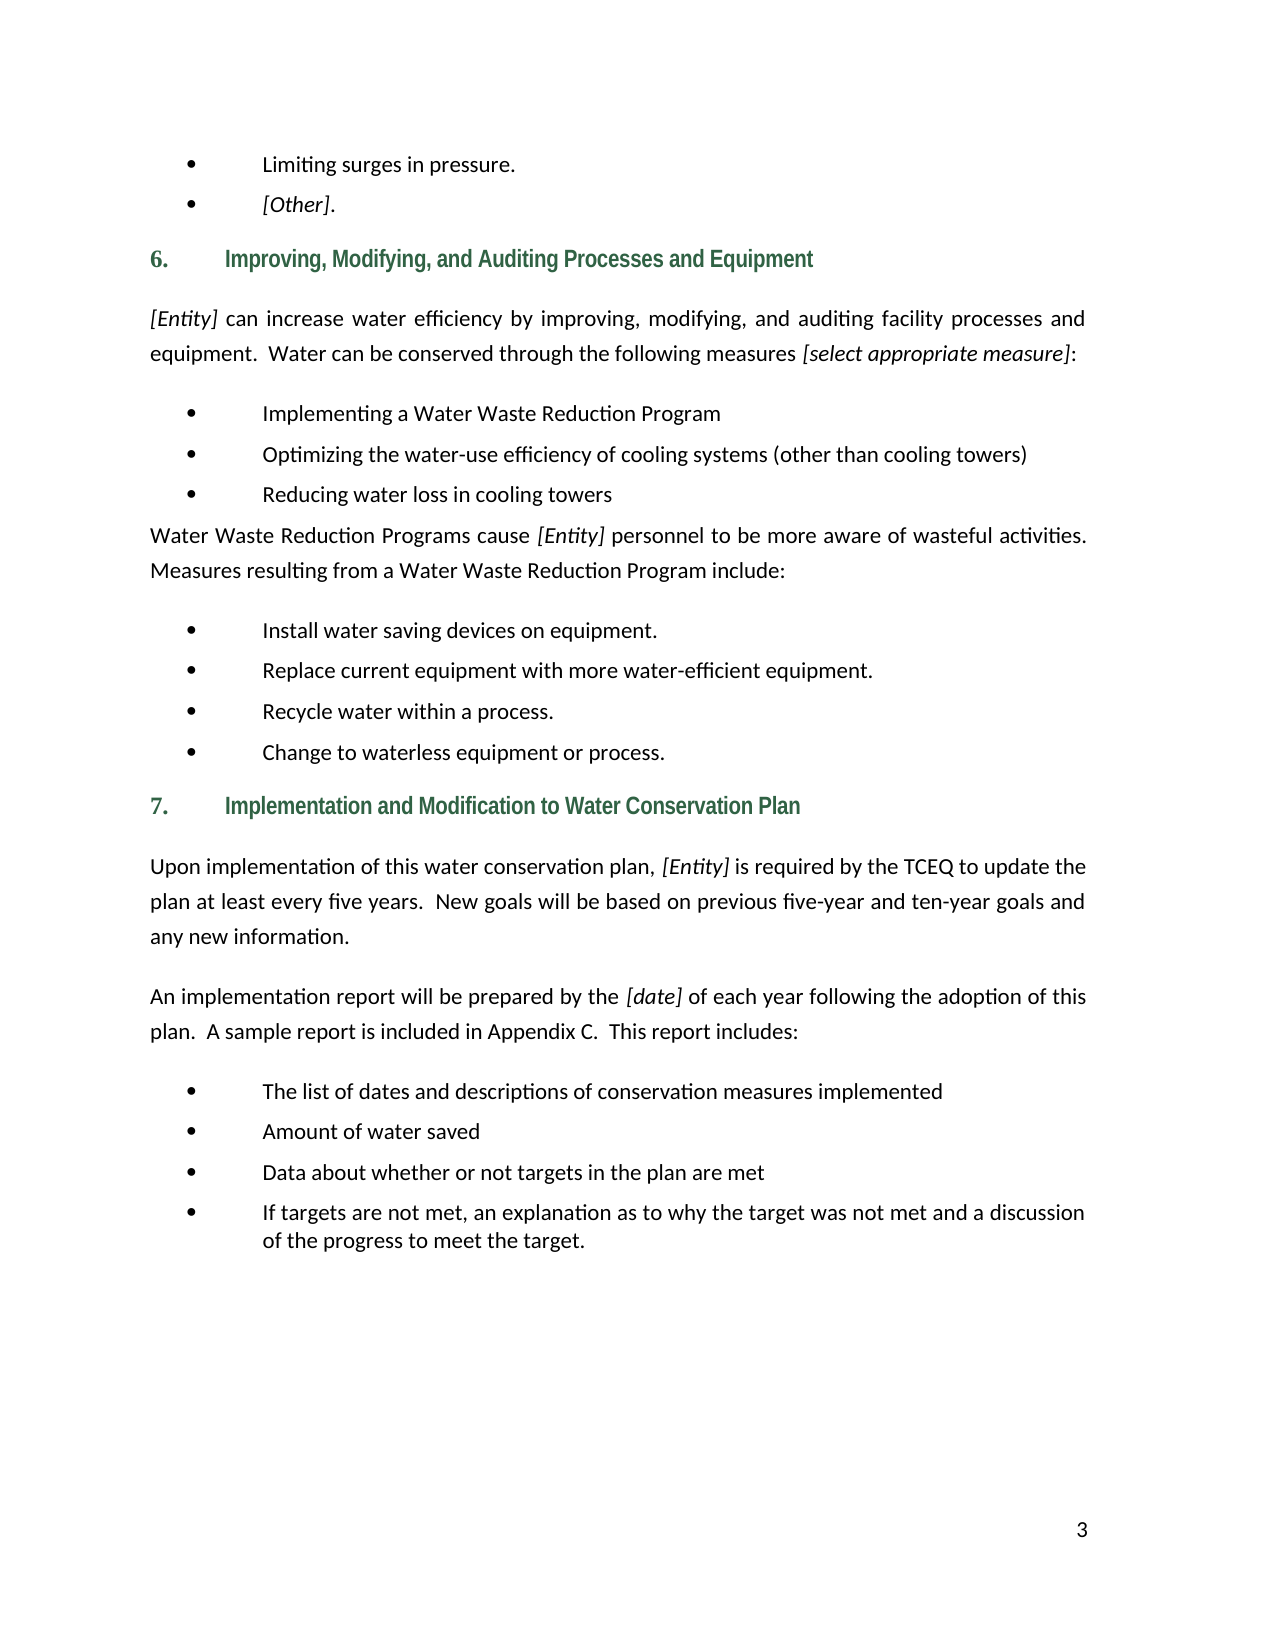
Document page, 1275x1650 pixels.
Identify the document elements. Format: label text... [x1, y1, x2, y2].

text Water Waste Reduction Programs cause [Entity] personnel to be more aware of wasteful activities. Measures resulting from a Water Waste Reduction Program include: [150, 521, 1087, 584]
list Optimizing the water-use efficiency of cooling systems (other than cooling towers) [187, 440, 1087, 468]
list Data about whether or not targets in the plan are met [187, 1158, 1087, 1186]
list Reducing water loss in cooling towers [187, 481, 1087, 509]
list The list of dates and descriptions of conservation measures implemented [187, 1077, 1087, 1105]
list Amount of water saved [187, 1117, 1087, 1145]
list Change to waterless equipment or process. [187, 738, 1087, 766]
text Upon implementation of this water conservation plan, [Entity] is required by the TCEQ to update the plan at least every five years. New goals will be based on previous five-year and ten-year goals and any new information. [150, 852, 1087, 950]
list [Other]. [187, 191, 1087, 218]
list Limiting surges in pressure. [187, 150, 1087, 178]
subtitle Improving, Modifying, and Auditing Processes and Equipment [150, 243, 1087, 272]
list Install water saving devices on equipment. [187, 616, 1087, 644]
list Recycle water within a process. [187, 697, 1087, 725]
list Replace current equipment with more water-efficient equipment. [187, 657, 1087, 685]
text An implementation report will be prepared by the [date] of each year following the adoption of this plan. A sample report is included in Appendix C. This report includes: [150, 982, 1087, 1045]
text [Entity] can increase water efficiency by improving, modifying, and auditing facility processes and equipment. Water can be conserved through the following measures [select appropriate measure]: [150, 304, 1087, 368]
list If targets are not met, an explanation as to why the target was not met and a discussion of the progress to meet the target. [187, 1198, 1087, 1254]
subtitle Implementation and Modification to Water Conservation Plan [150, 791, 1087, 819]
list Implementing a Water Waste Reduction Program [187, 399, 1087, 428]
